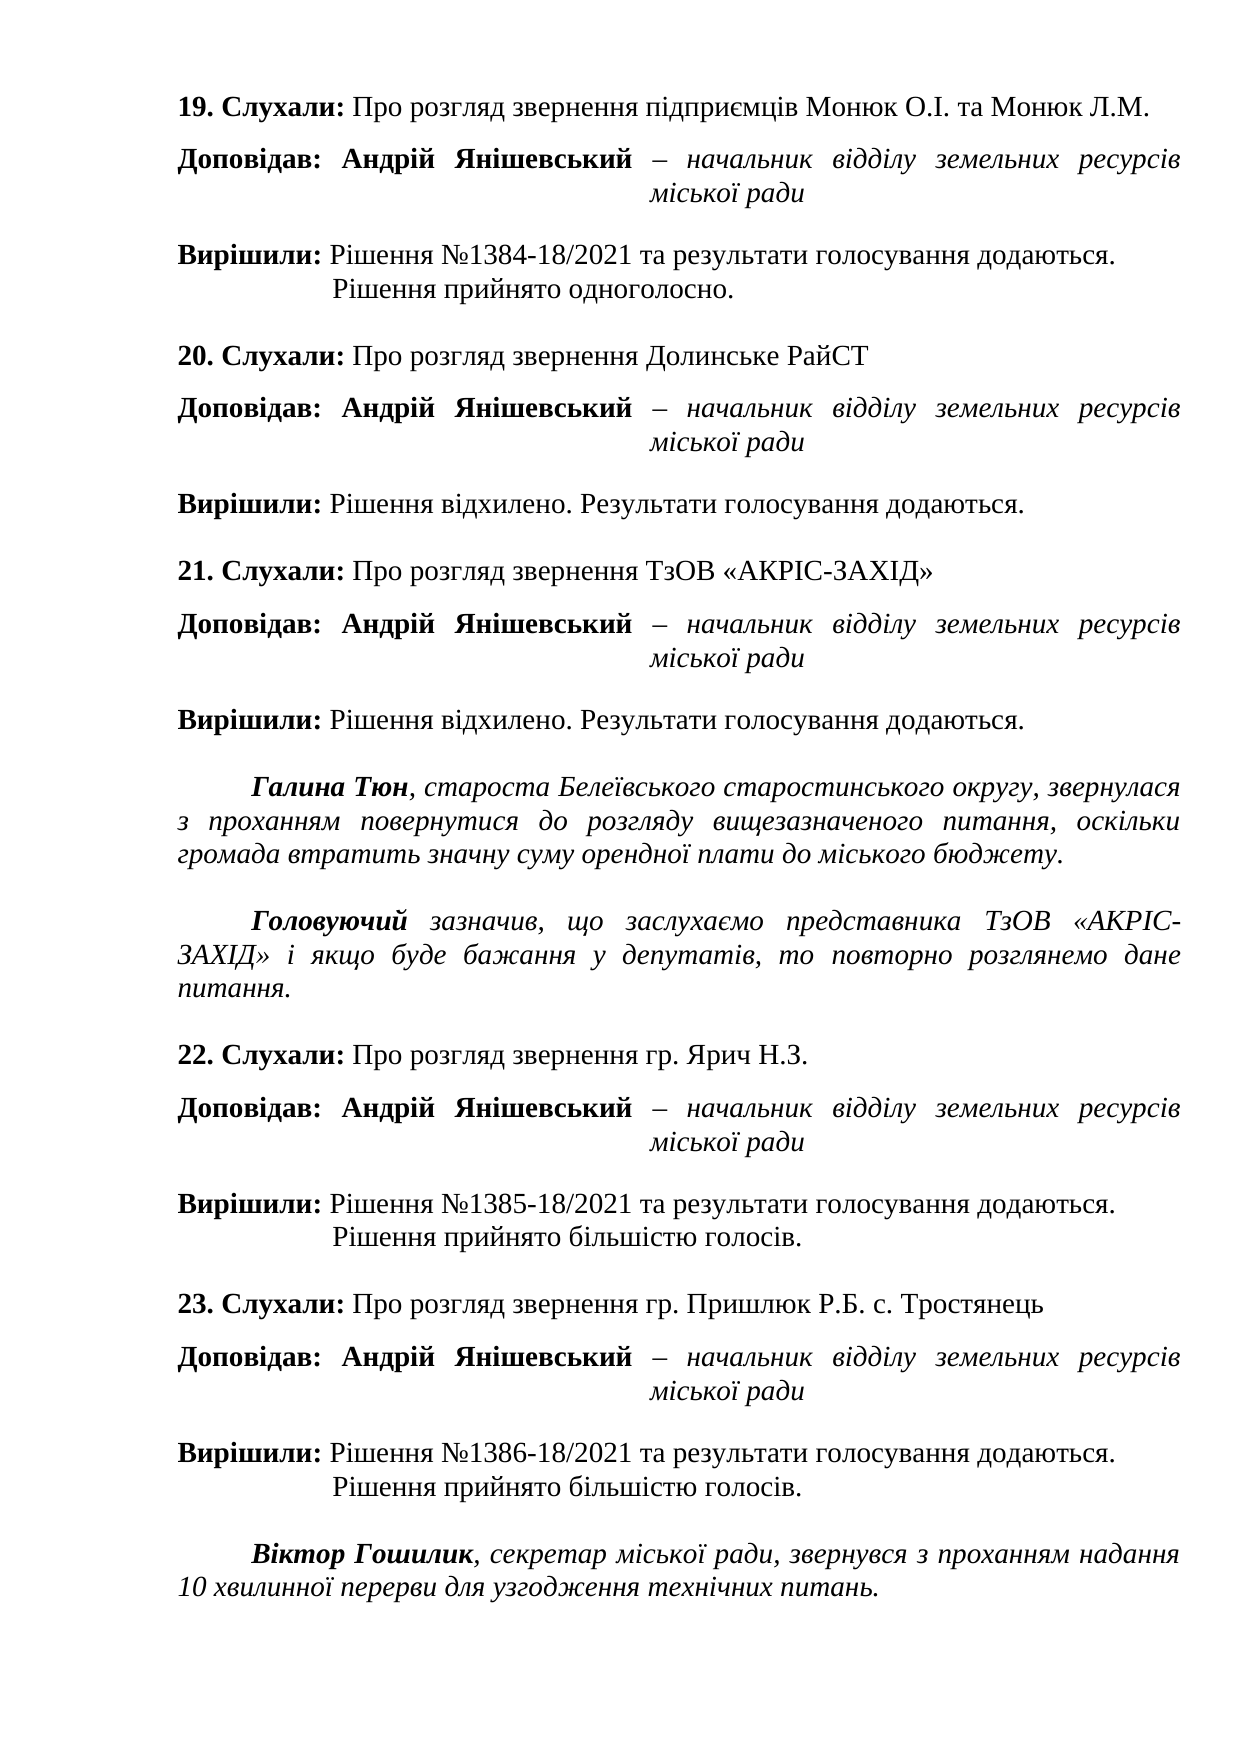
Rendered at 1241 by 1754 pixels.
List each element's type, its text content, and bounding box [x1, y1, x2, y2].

text Доповідав: Андрій Янішевський – начальник відділу земельних ресурсів міської ради [177, 1339, 1181, 1406]
text Віктор Гошилик, секретар міської ради, звернувся з проханням надання 10 хвилинної перерви для узгодження технічних питань. [177, 1536, 1181, 1603]
text 23. Слухали: Про розгляд звернення гр. Пришлюк Р.Б. с. Тростянець [177, 1287, 1181, 1320]
text Рішення прийнято більшістю голосів. [177, 1219, 1181, 1253]
text Вирішили: Рішення відхилено. Результати голосування додаються. [177, 702, 1181, 736]
text 20. Слухали: Про розгляд звернення Долинське РайСТ [177, 338, 1181, 371]
text Вирішили: Рішення відхилено. Результати голосування додаються. [177, 486, 1181, 520]
text Вирішили: Рішення №1386-18/2021 та результати голосування додаються. [177, 1435, 1181, 1469]
text Доповідав: Андрій Янішевський – начальник відділу земельних ресурсів міської ради [177, 606, 1181, 673]
text Доповідав: Андрій Янішевський – начальник відділу земельних ресурсів міської ради [177, 391, 1181, 458]
text Вирішили: Рішення №1385-18/2021 та результати голосування додаються. [177, 1186, 1181, 1219]
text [177, 141, 1181, 208]
text 22. Слухали: Про розгляд звернення гр. Ярич Н.З. [177, 1037, 1181, 1071]
text Рішення прийнято одноголосно. [177, 271, 1181, 304]
text 21. Слухали: Про розгляд звернення ТзОВ «АКРІС-ЗАХІД» [177, 553, 1181, 587]
text 19. Слухали: Про розгляд звернення підприємців Монюк О.І. та Монюк Л.М. [177, 89, 1181, 122]
text Доповідав: Андрій Янішевський – начальник відділу земельних ресурсів міської ради [177, 1090, 1181, 1157]
text Головуючий зазначив, що заслухаємо представника ТзОВ «АКРІС-ЗАХІД» і якщо буде бажання у депутатів, то повторно розглянемо дане питання. [177, 903, 1181, 1004]
text Вирішили: Рішення №1384-18/2021 та результати голосування додаються. [177, 237, 1181, 271]
text Рішення прийнято більшістю голосів. [177, 1469, 1181, 1502]
text Галина Тюн, староста Белеївського старостинського округу, звернулася з проханням повернутися до розгляду вищезазначеного питання, оскільки громада втратить значну суму орендної плати до міського бюджету. [177, 769, 1181, 870]
